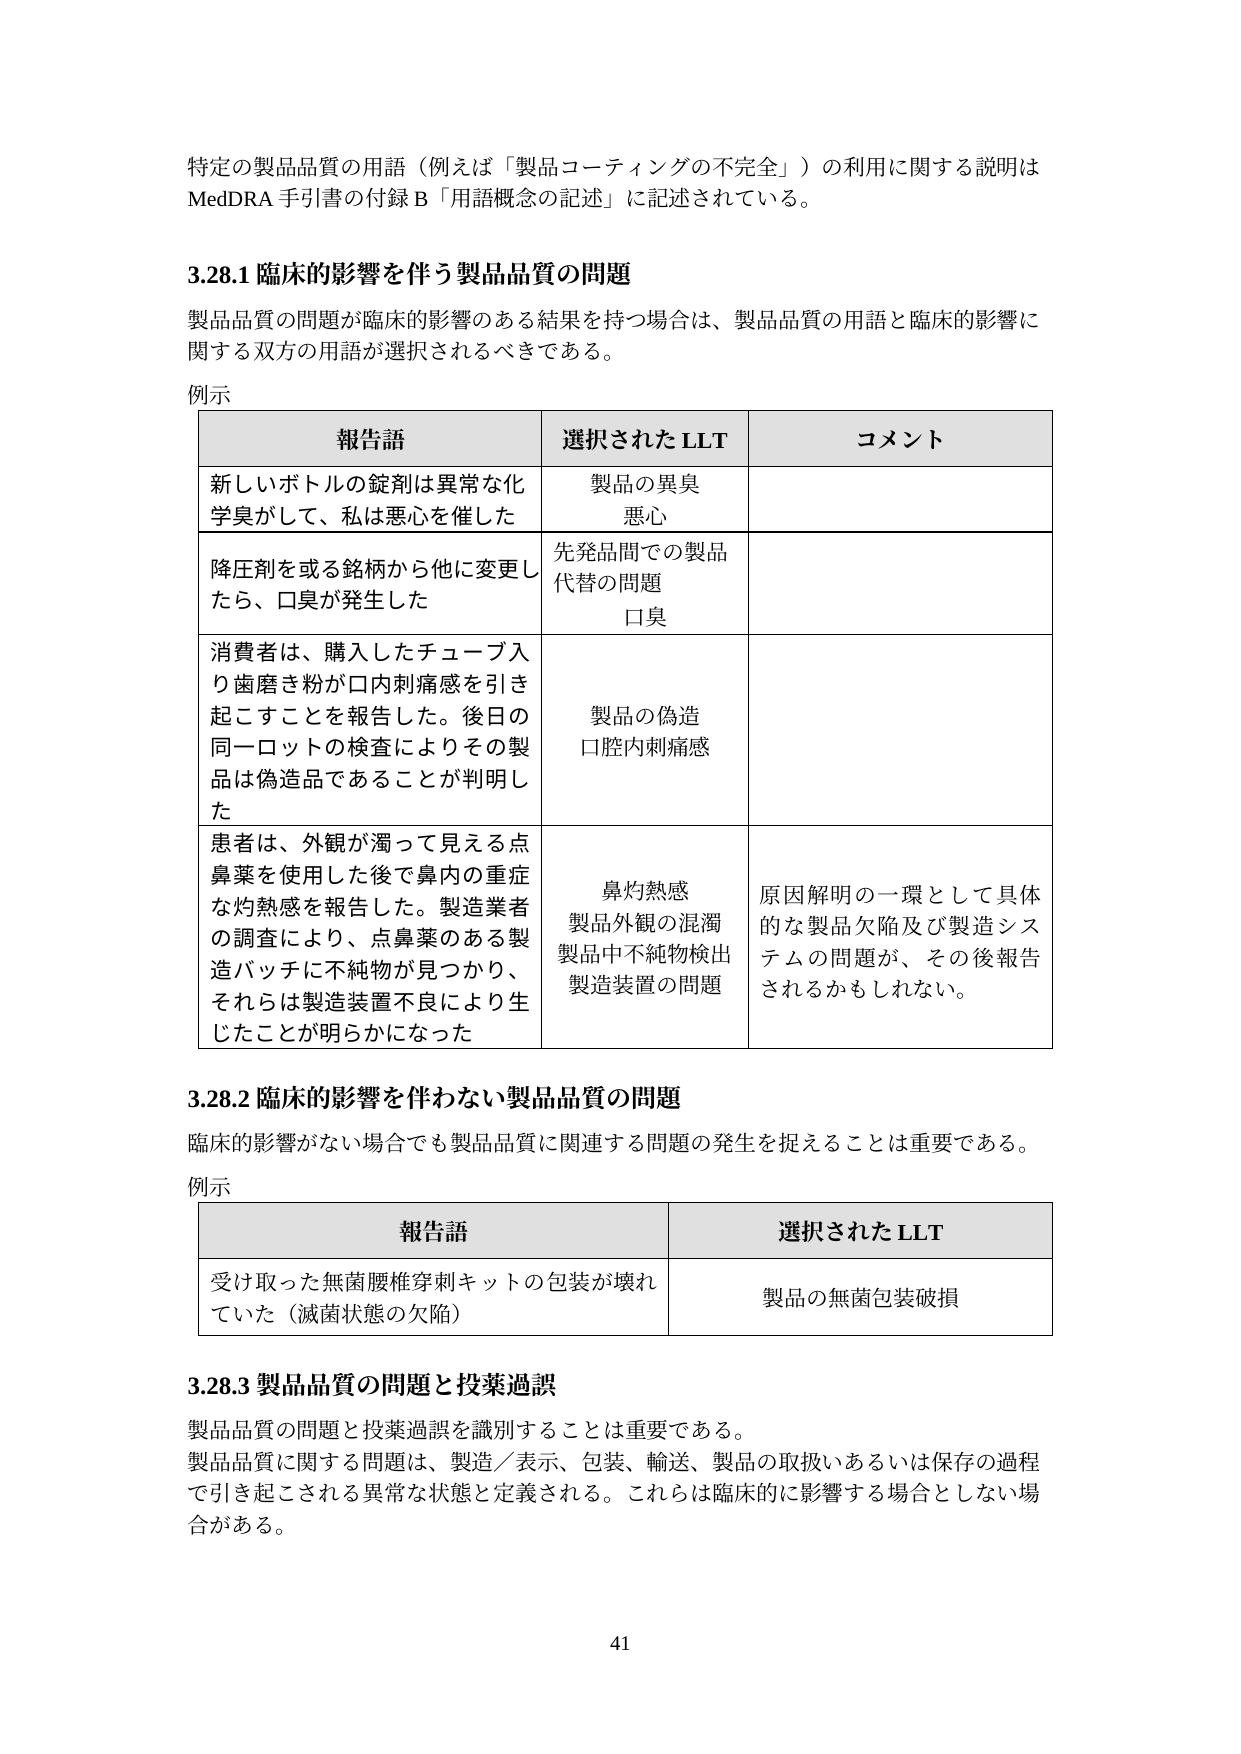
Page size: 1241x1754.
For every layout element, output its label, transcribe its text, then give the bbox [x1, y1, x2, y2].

table_cell 製品の無菌包装破損 [669, 1259, 1052, 1335]
table_cell 製品の偽造 口腔内刺痛感 [542, 635, 748, 825]
text 例示 [187, 378, 1053, 410]
table_cell [749, 533, 1052, 634]
table_cell 降圧剤を或る銘柄から他に変更したら、口臭が発生した [199, 533, 541, 634]
table_cell [749, 467, 1052, 531]
table_cell 製品の異臭 悪心 [542, 467, 748, 531]
text 3.28.1 臨床的影響を伴う製品品質の問題 [187, 254, 1053, 291]
text 3.28.3 製品品質の問題と投薬過誤 [187, 1365, 1053, 1401]
table_cell 先発品間での製品 代替の問題 口臭 [542, 533, 748, 634]
table_cell 原因解明の一環として具体的な製品欠陥及び製造システムの問題が、その後報告されるかもしれない。 [749, 826, 1052, 1048]
text 臨床的影響がない場合でも製品品質に関連する問題の発生を捉えることは重要である。 [187, 1127, 1053, 1158]
table_header 選択されたLLT [669, 1203, 1052, 1258]
table_header 選択されたLLT [542, 411, 748, 466]
text 製品品質に関する問題は、製造／表示、包装、輸送、製品の取扱いあるいは保存の過程で引き起こされる異常な状態と定義される。これらは臨床的に影響する場合としない場合がある。 [187, 1445, 1053, 1539]
text 製品品質の問題が臨床的影響のある結果を持つ場合は、製品品質の用語と臨床的影響に関する双方の用語が選択されるべきである。 [187, 303, 1053, 366]
table_header コメント [749, 411, 1052, 466]
table_cell 消費者は、購入したチューブ入り歯磨き粉が口内刺痛感を引き起こすことを報告した。後日の同一ロットの検査によりその製品は偽造品であることが判明した [199, 635, 541, 825]
table_header 報告語 [199, 411, 541, 466]
table_cell [749, 635, 1052, 825]
text 例示 [187, 1171, 1053, 1202]
text 3.28.2 臨床的影響を伴わない製品品質の問題 [187, 1078, 1053, 1114]
table_header 報告語 [199, 1203, 668, 1258]
text 製品品質の問題と投薬過誤を識別することは重要である。 [187, 1414, 1053, 1445]
table_cell 鼻灼熱感 製品外観の混濁 製品中不純物検出 製造装置の問題 [542, 826, 748, 1048]
text 特定の製品品質の用語（例えば「製品コーティングの不完全」）の利用に関する説明はMedDRA手引書の付録B「用語概念の記述」に記述されている。 [187, 150, 1053, 213]
table_cell 患者は、外観が濁って見える点鼻薬を使用した後で鼻内の重症な灼熱感を報告した。製造業者の調査により、点鼻薬のある製造バッチに不純物が見つかり、それらは製造装置不良により生じたことが明らかになった [199, 826, 541, 1048]
table_cell 新しいボトルの錠剤は異常な化学臭がして、私は悪心を催した [199, 467, 541, 531]
table_cell 受け取った無菌腰椎穿刺キットの包装が壊れていた（滅菌状態の欠陥） [199, 1259, 668, 1335]
